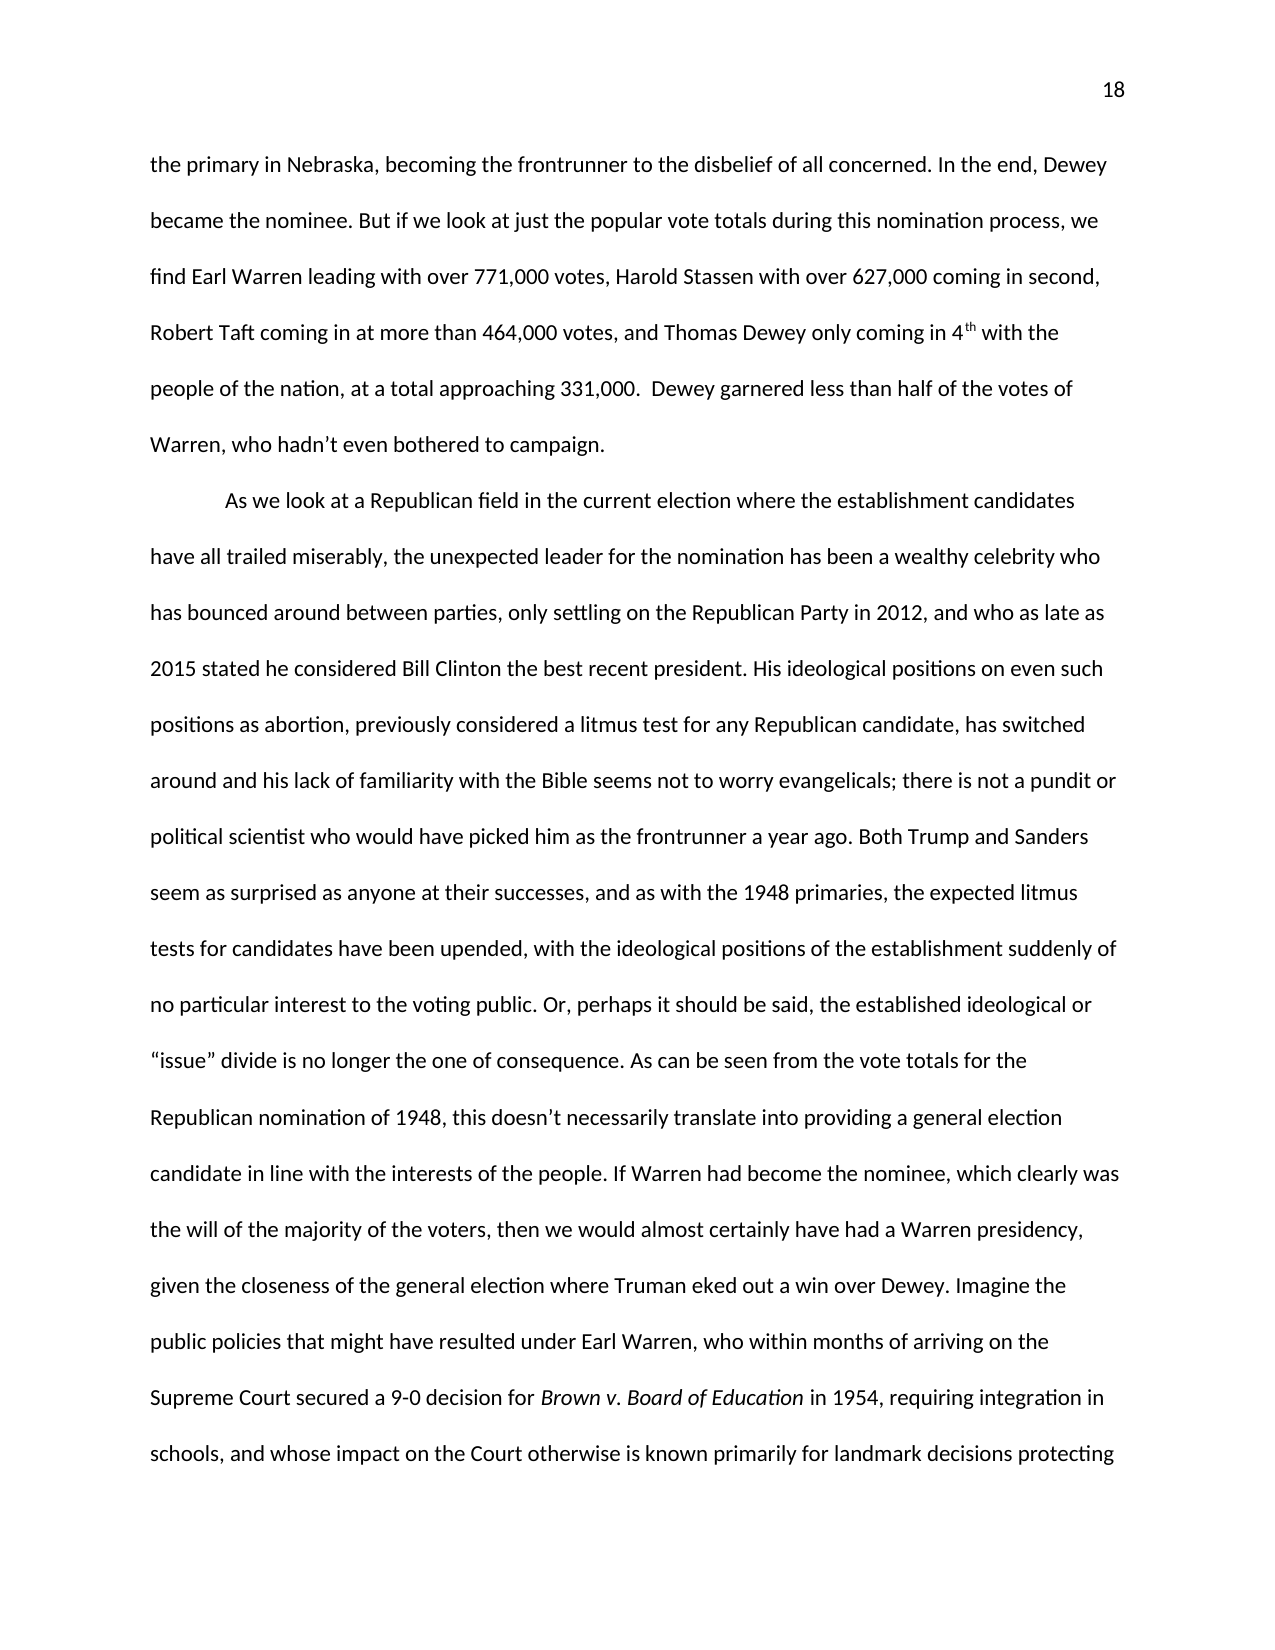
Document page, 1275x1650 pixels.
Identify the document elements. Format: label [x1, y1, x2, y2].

text [150, 150, 1125, 458]
text [150, 486, 1125, 1467]
